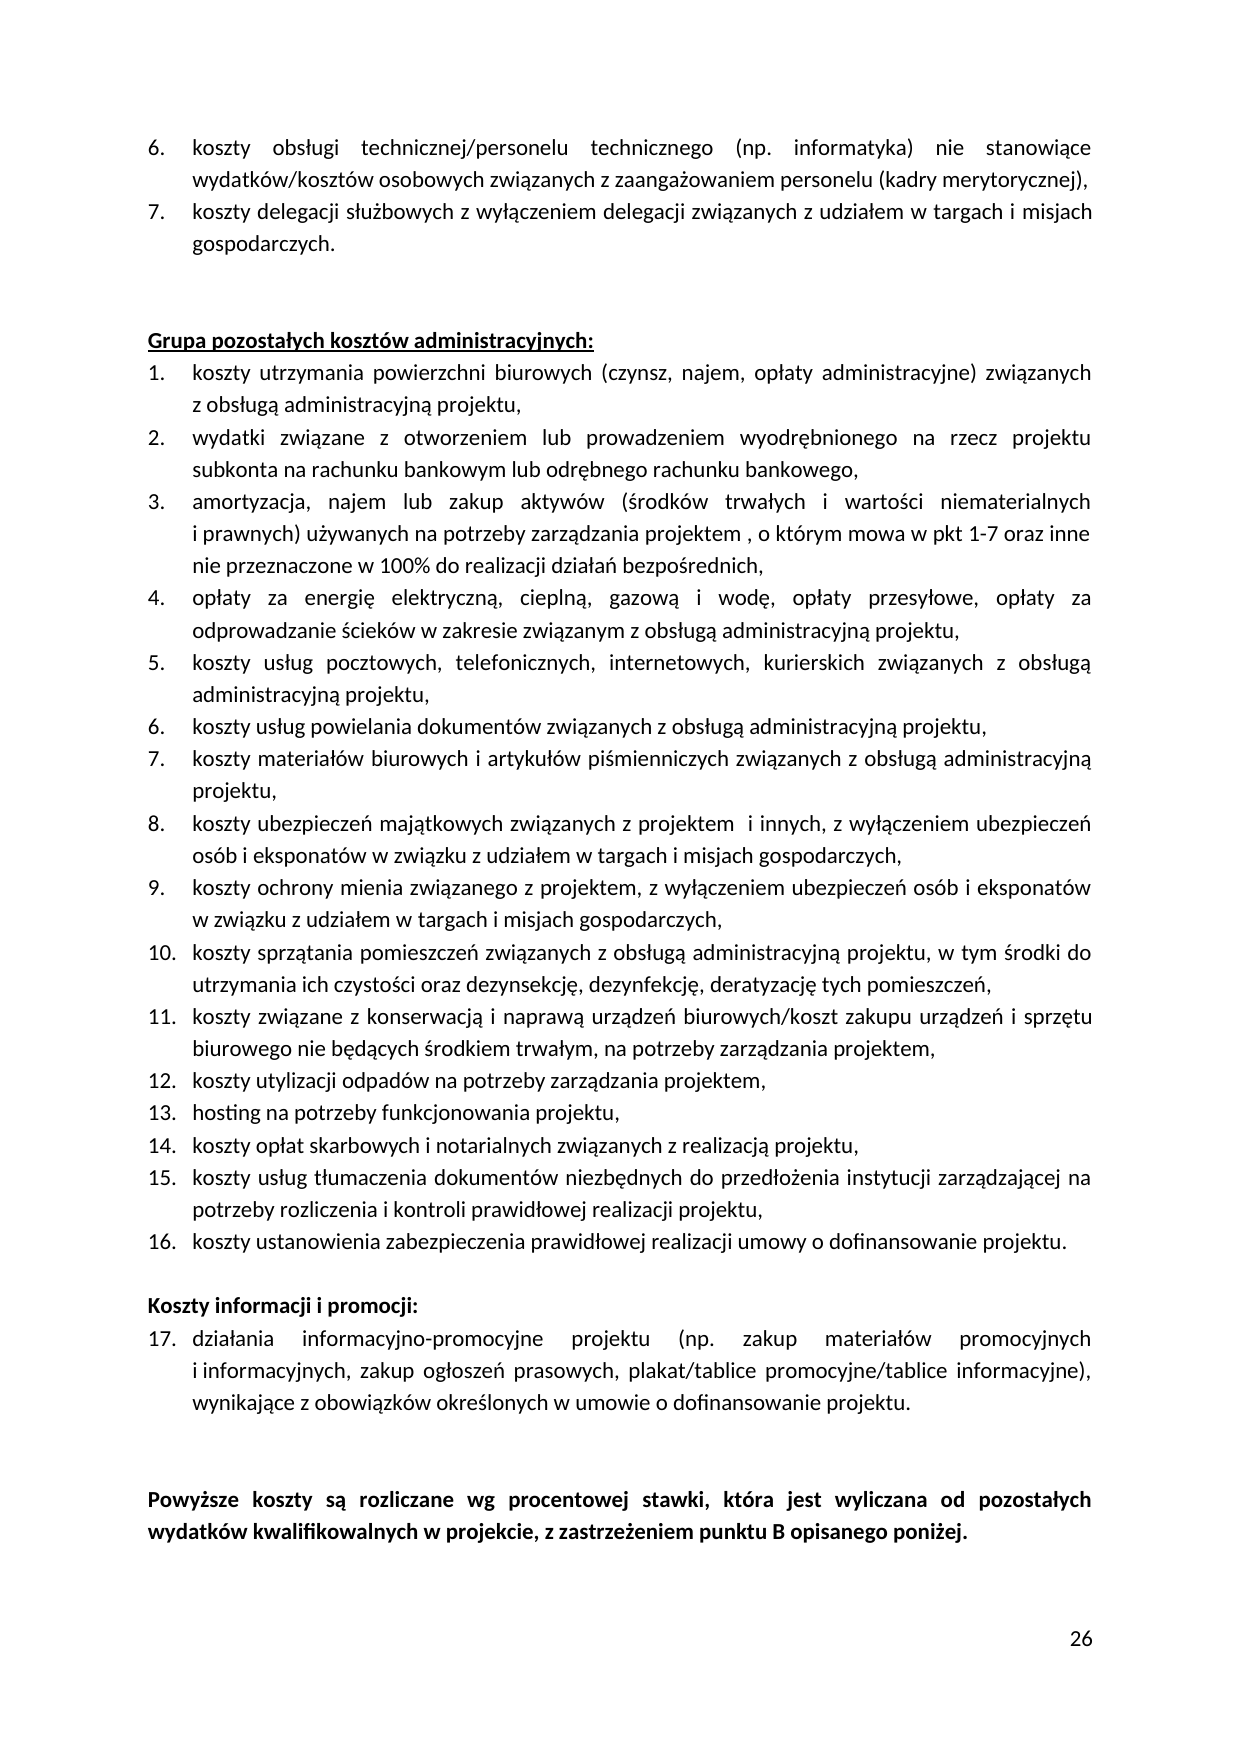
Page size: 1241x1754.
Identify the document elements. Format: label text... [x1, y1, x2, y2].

list koszty opłat skarbowych i notarialnych związanych z realizacją projektu, [148, 1131, 1093, 1159]
list wydatki związane z otworzeniem lub prowadzeniem wyodrębnionego na rzecz projektu subkonta na rachunku bankowym lub odrębnego rachunku bankowego, [148, 423, 1093, 483]
list koszty usług powielania dokumentów związanych z obsługą administracyjną projektu, [148, 712, 1093, 740]
text Grupa pozostałych kosztów administracyjnych: [148, 326, 1093, 354]
list koszty związane z konserwacją i naprawą urządzeń biurowych/koszt zakupu urządzeń i sprzętu biurowego nie będących środkiem trwałym, na potrzeby zarządzania projektem, [148, 1002, 1093, 1062]
list koszty usług tłumaczenia dokumentów niezbędnych do przedłożenia instytucji zarządzającej na potrzeby rozliczenia i kontroli prawidłowej realizacji projektu, [148, 1163, 1093, 1223]
list amortyzacja, najem lub zakup aktywów (środków trwałych i wartości niematerialnych i prawnych) używanych na potrzeby zarządzania projektem , o którym mowa w pkt 1-7 oraz inne nie przeznaczone w 100% do realizacji działań bezpośrednich, [148, 487, 1093, 579]
list koszty usług pocztowych, telefonicznych, internetowych, kurierskich związanych z obsługą administracyjną projektu, [148, 648, 1093, 708]
list koszty obsługi technicznej/personelu technicznego (np. informatyka) nie stanowiące wydatków/kosztów osobowych związanych z zaangażowaniem personelu (kadry merytorycznej), [148, 133, 1093, 193]
list koszty materiałów biurowych i artykułów piśmienniczych związanych z obsługą administracyjną projektu, [148, 744, 1093, 805]
list koszty sprzątania pomieszczeń związanych z obsługą administracyjną projektu, w tym środki do utrzymania ich czystości oraz dezynsekcję, dezynfekcję, deratyzację tych pomieszczeń, [148, 938, 1093, 998]
list koszty utrzymania powierzchni biurowych (czynsz, najem, opłaty administracyjne) związanych z obsługą administracyjną projektu, [148, 358, 1093, 418]
list koszty ochrony mienia związanego z projektem, z wyłączeniem ubezpieczeń osób i eksponatów w związku z udziałem w targach i misjach gospodarczych, [148, 873, 1093, 933]
list koszty delegacji służbowych z wyłączeniem delegacji związanych z udziałem w targach i misjach gospodarczych. [148, 197, 1093, 257]
list opłaty za energię elektryczną, cieplną, gazową i wodę, opłaty przesyłowe, opłaty za odprowadzanie ścieków w zakresie związanym z obsługą administracyjną projektu, [148, 583, 1093, 644]
text Koszty informacji i promocji: [148, 1292, 1093, 1320]
text Powyższe koszty są rozliczane wg procentowej stawki, która jest wyliczana od pozostałych wydatków kwalifikowalnych w projekcie, z zastrzeżeniem punktu B opisanego poniżej. [148, 1485, 1093, 1545]
list hosting na potrzeby funkcjonowania projektu, [148, 1098, 1093, 1127]
list koszty ustanowienia zabezpieczenia prawidłowej realizacji umowy o dofinansowanie projektu. [148, 1227, 1093, 1255]
list działania informacyjno-promocyjne projektu (np. zakup materiałów promocyjnych i informacyjnych, zakup ogłoszeń prasowych, plakat/tablice promocyjne/tablice informacyjne), wynikające z obowiązków określonych w umowie o dofinansowanie projektu. [148, 1324, 1093, 1416]
list koszty ubezpieczeń majątkowych związanych z projektem i innych, z wyłączeniem ubezpieczeń osób i eksponatów w związku z udziałem w targach i misjach gospodarczych, [148, 809, 1093, 869]
list koszty utylizacji odpadów na potrzeby zarządzania projektem, [148, 1066, 1093, 1094]
